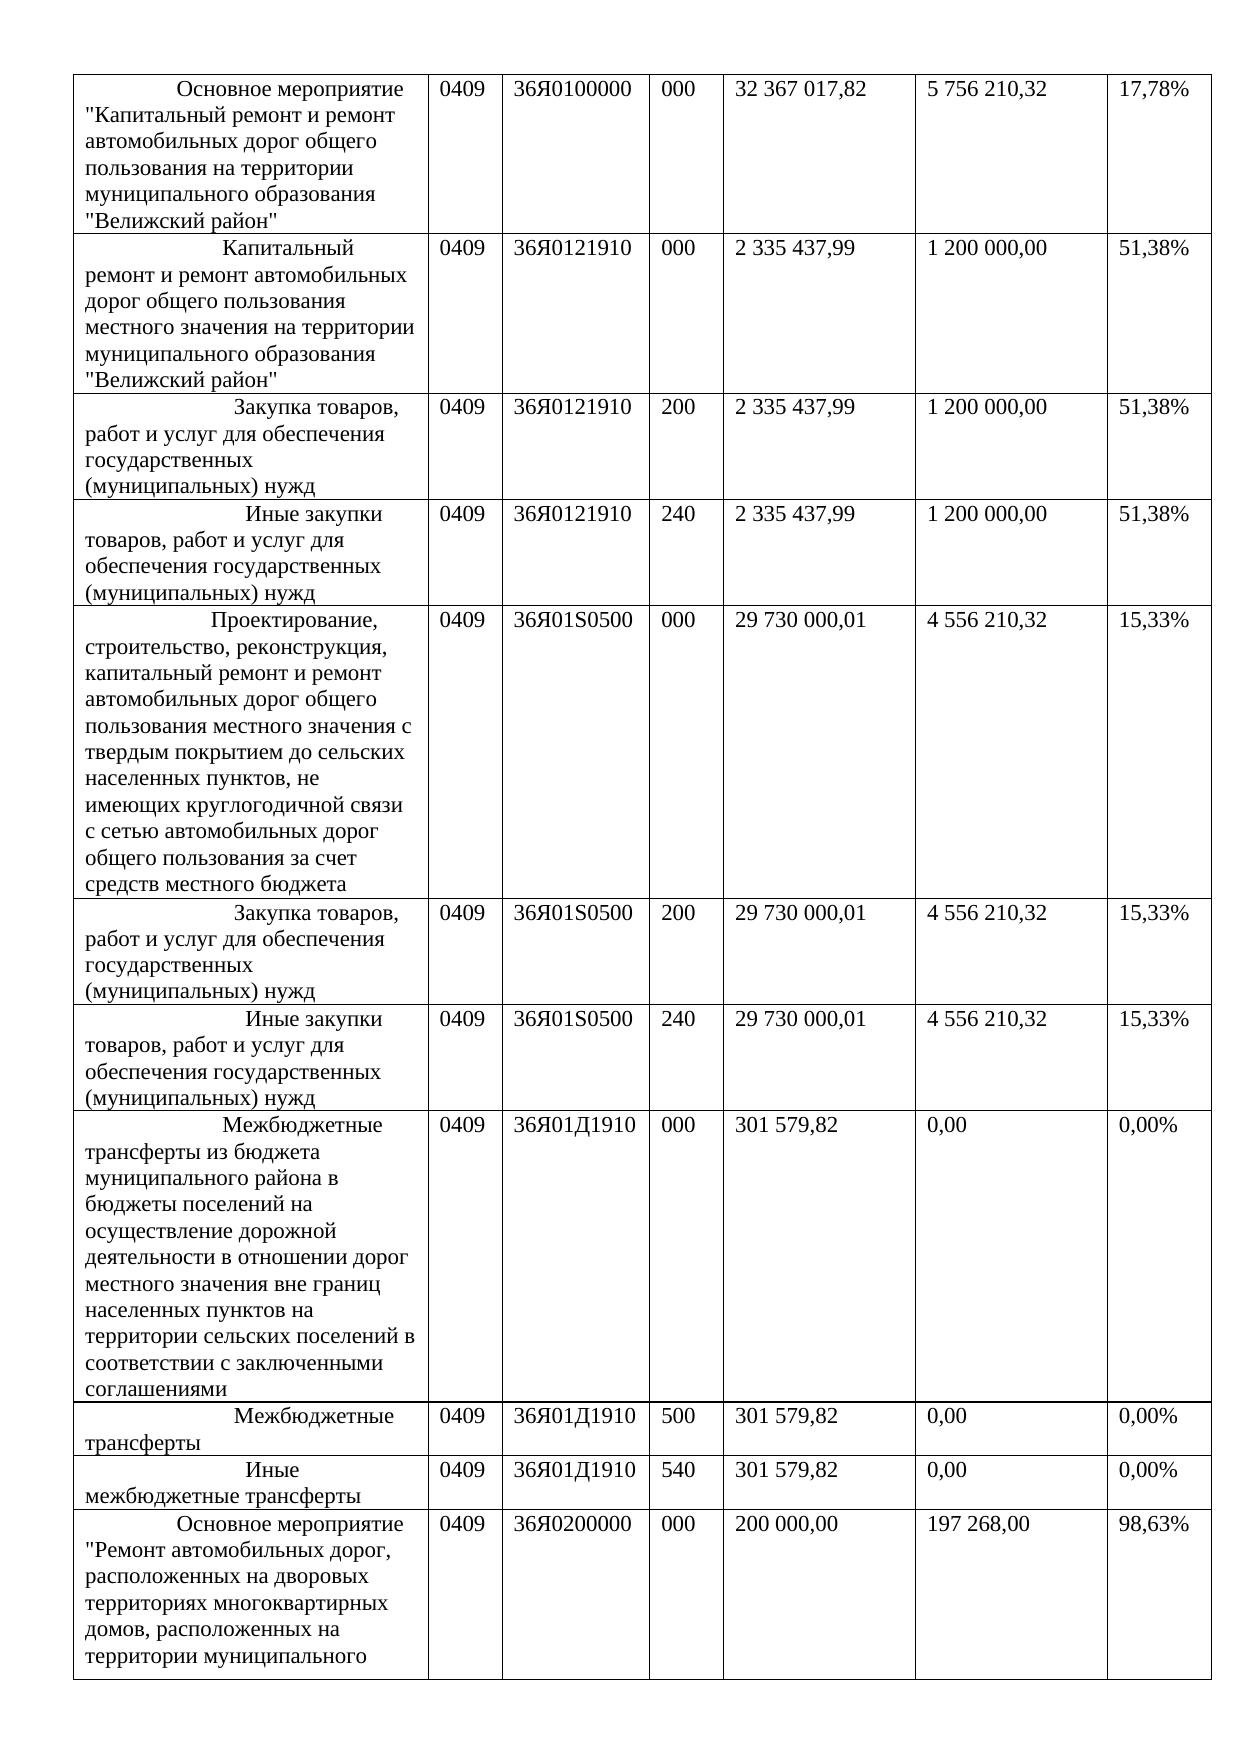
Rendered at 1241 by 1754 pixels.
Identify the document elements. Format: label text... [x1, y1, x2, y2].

table_cell 0409 [429, 234, 502, 392]
table_cell 2 335 437,99 [724, 394, 915, 499]
table_cell 36Я0100000 [503, 75, 649, 233]
table_cell 32 367 017,82 [724, 75, 915, 233]
table_cell 5 756 210,32 [916, 75, 1107, 233]
table_cell 29 730 000,01 [724, 1005, 915, 1110]
table_cell 540 [650, 1456, 723, 1509]
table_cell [74, 1510, 428, 1679]
table_cell Иные закупки товаров, работ и услуг для обеспечения государственных (муниципальных) нужд [74, 1005, 428, 1110]
table_cell 15,33% [1108, 606, 1211, 897]
table_cell 1 200 000,00 [916, 500, 1107, 605]
table_cell Иные межбюджетные трансферты [74, 1456, 428, 1509]
table_cell 0,00 [916, 1403, 1107, 1455]
table_cell 0,00% [1108, 1456, 1211, 1509]
table_cell Закупка товаров, работ и услуг для обеспечения государственных (муниципальных) нужд [74, 899, 428, 1004]
table_cell 36Я0121910 [503, 500, 649, 605]
table_cell 0409 [429, 1005, 502, 1110]
table_cell Закупка товаров, работ и услуг для обеспечения государственных (муниципальных) нужд [74, 394, 428, 499]
table_cell 0409 [429, 75, 502, 233]
table_cell 0409 [429, 899, 502, 1004]
table_cell 36Я01S0500 [503, 606, 649, 897]
table_cell Межбюджетные трансферты из бюджета муниципального района в бюджеты поселений на осуществление дорожной деятельности в отношении дорог местного значения вне границ населенных пунктов на территории сельских поселений в соответствии с заключенными соглашениями [74, 1111, 428, 1401]
table_cell 200 [650, 899, 723, 1004]
table_cell 200 000,00 [724, 1510, 915, 1679]
table_cell 500 [650, 1403, 723, 1455]
table_cell 36Я01S0500 [503, 899, 649, 1004]
table_cell 36Я01Д1910 [503, 1111, 649, 1401]
table_cell 301 579,82 [724, 1403, 915, 1455]
table_cell 4 556 210,32 [916, 899, 1107, 1004]
table_cell 15,33% [1108, 1005, 1211, 1110]
table_cell 0,00% [1108, 1403, 1211, 1455]
table_cell 17,78% [1108, 75, 1211, 233]
table_cell Капитальный ремонт и ремонт автомобильных дорог общего пользования местного значения на территории муниципального образования "Велижский район" [74, 234, 428, 392]
table_cell 0409 [429, 606, 502, 897]
table_cell Иные закупки товаров, работ и услуг для обеспечения государственных (муниципальных) нужд [74, 500, 428, 605]
table_cell 36Я0200000 [503, 1510, 649, 1679]
table_cell 36Я01S0500 [503, 1005, 649, 1110]
table_cell 197 268,00 [916, 1510, 1107, 1679]
table_cell 0409 [429, 500, 502, 605]
table_cell 36Я01Д1910 [503, 1403, 649, 1455]
table_cell Межбюджетные трансферты [74, 1403, 428, 1455]
table_cell 240 [650, 1005, 723, 1110]
table_cell 51,38% [1108, 500, 1211, 605]
table_cell 301 579,82 [724, 1111, 915, 1401]
table_cell 000 [650, 1510, 723, 1679]
table_cell 0409 [429, 1111, 502, 1401]
table_cell 36Я0121910 [503, 394, 649, 499]
table_cell Основное мероприятие "Капитальный ремонт и ремонт автомобильных дорог общего пользования на территории муниципального образования "Велижский район" [74, 75, 428, 233]
table_cell 0,00% [1108, 1111, 1211, 1401]
table_cell 000 [650, 75, 723, 233]
table_cell 000 [650, 606, 723, 897]
table_cell 0409 [429, 394, 502, 499]
table_cell 51,38% [1108, 394, 1211, 499]
table_cell 15,33% [1108, 899, 1211, 1004]
table_cell 0409 [429, 1510, 502, 1679]
table_cell 1 200 000,00 [916, 234, 1107, 392]
table_cell 36Я01Д1910 [503, 1456, 649, 1509]
table_cell 2 335 437,99 [724, 500, 915, 605]
table_cell Проектирование, строительство, реконструкция, капитальный ремонт и ремонт автомобильных дорог общего пользования местного значения с твердым покрытием до сельских населенных пунктов, не имеющих круглогодичной связи с сетью автомобильных дорог общего пользования за счет средств местного бюджета [74, 606, 428, 897]
table_cell 301 579,82 [724, 1456, 915, 1509]
table_cell 29 730 000,01 [724, 606, 915, 897]
table_cell 29 730 000,01 [724, 899, 915, 1004]
table_cell 0,00 [916, 1456, 1107, 1509]
table_cell 2 335 437,99 [724, 234, 915, 392]
table_cell 4 556 210,32 [916, 1005, 1107, 1110]
table_cell 98,63% [1108, 1510, 1211, 1679]
table_cell 0,00 [916, 1111, 1107, 1401]
table_cell 0409 [429, 1403, 502, 1455]
table_cell 200 [650, 394, 723, 499]
table_cell 000 [650, 234, 723, 392]
table_cell 4 556 210,32 [916, 606, 1107, 897]
table_cell 51,38% [1108, 234, 1211, 392]
table_cell 0409 [429, 1456, 502, 1509]
table_cell 240 [650, 500, 723, 605]
table_cell 1 200 000,00 [916, 394, 1107, 499]
table_cell 000 [650, 1111, 723, 1401]
table_cell 36Я0121910 [503, 234, 649, 392]
